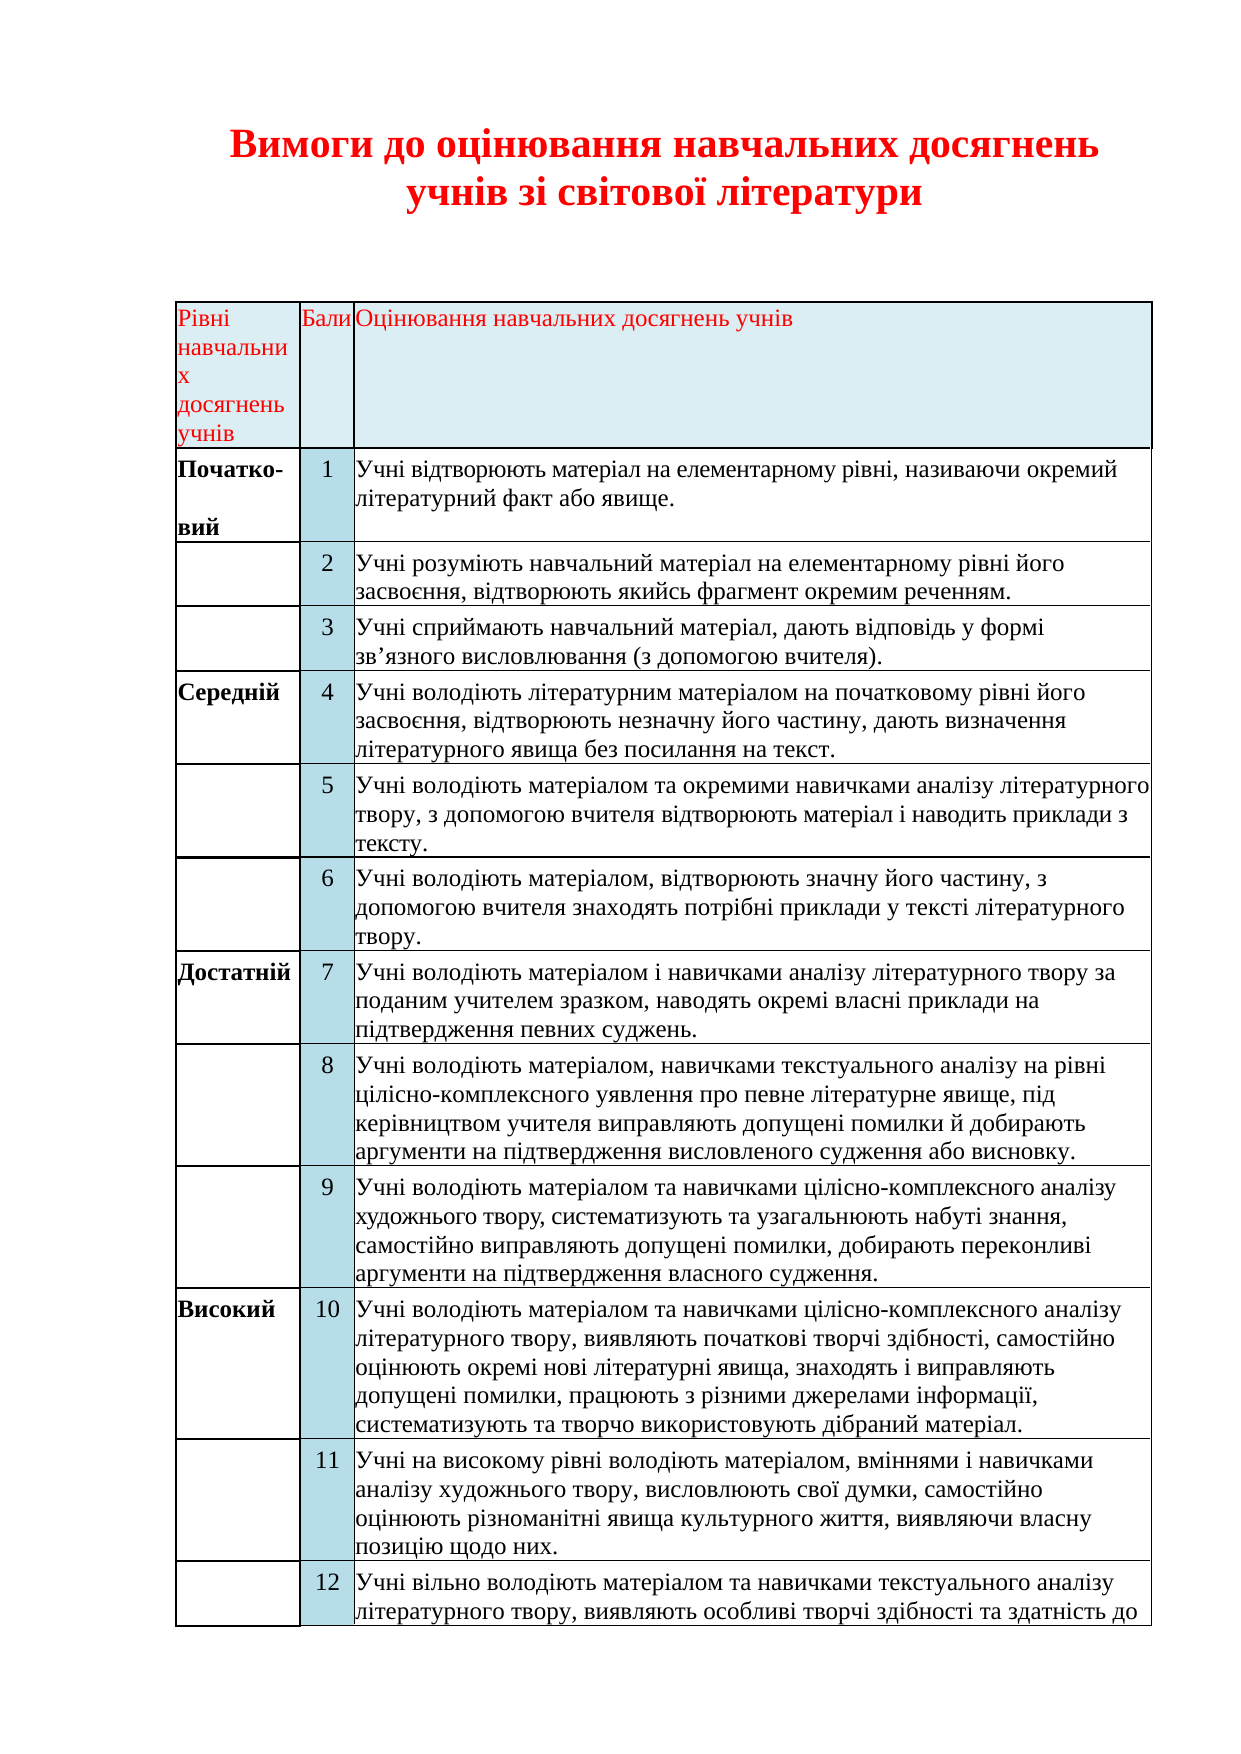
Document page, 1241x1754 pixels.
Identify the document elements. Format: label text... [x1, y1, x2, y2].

table_cell 8 [301, 1044, 354, 1165]
table_cell [177, 1045, 299, 1165]
table_cell Середній [177, 672, 299, 763]
table_cell 7 [301, 951, 354, 1043]
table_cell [354, 1560, 1151, 1625]
table_cell 6 [301, 858, 354, 950]
table_cell Учні володіють матеріалом та навичками цілісно-комплексного аналізу літературного твору, виявляють початкові творчі здібності, самостійно оцінюють окремі нові літературні явища, знаходять і виправляють допущені помилки, працюють з різними джерелами інформації, систематизують та творчо використовують дібраний матеріал. [355, 1287, 1151, 1438]
table_cell Учні володіють літературним матеріалом на початковому рівні його засвоєння, відтворюють незначну його частину, дають визначення літературного явища без посилання на текст. [355, 670, 1151, 763]
table_header Рівні навчальних досягнень учнів [177, 303, 299, 447]
table_cell [177, 859, 299, 950]
table_cell Учні володіють матеріалом, відтворюють значну його частину, з допомогою вчителя знаходять потрібні приклади у тексті літературного твору. [355, 856, 1151, 950]
table_cell Учні володіють матеріалом, навичками текстуального аналізу на рівні цілісно-комплексного уявлення про певне літературне явище, під керівництвом учителя виправляють допущені помилки й добирають аргументи на підтвердження висловленого судження або висновку. [355, 1043, 1151, 1165]
table_cell Учні розуміють навчальний матеріал на елементарному рівні його засвоєння, відтворюють якийсь фрагмент окремим реченням. [355, 541, 1151, 605]
table_cell 9 [301, 1166, 354, 1287]
table_cell Достатній [177, 952, 299, 1043]
table_cell [177, 543, 299, 605]
table_cell [177, 1167, 299, 1287]
table_cell Високий [177, 1289, 299, 1438]
table_cell Учні володіють матеріалом та навичками цілісно-комплексного аналізу художнього твору, систематизують та узагальнюють набуті знання, самостійно виправляють допущені помилки, добирають переконливі аргументи на підтвердження власного судження. [355, 1165, 1151, 1287]
table_cell 3 [301, 606, 354, 670]
table_cell [177, 765, 299, 856]
table_cell Учні відтворюють матеріал на елементарному рівні, називаючи окремий літературний факт або явище. [355, 447, 1151, 541]
table_cell Учні на високому рівні володіють матеріалом, вміннями і навичками аналізу художнього твору, висловлюють свої думки, самостійно оцінюють різноманітні явища культурного життя, виявляючи власну позицію щодо них. [355, 1438, 1151, 1560]
table_header Бали [301, 303, 353, 447]
table_cell 12 [301, 1561, 354, 1625]
table_cell Учні володіють матеріалом і навичками аналізу лiтературного твору за поданим учителем зразком, наводять окремі власні приклади на підтвердження певних суджень. [355, 950, 1151, 1043]
table_cell Учні сприймають навчальний матеріал, дають відповідь у формі зв’язного висловлювання (з допомогою вчителя). [355, 605, 1151, 670]
table_cell Початко- вий [177, 449, 299, 541]
table_cell Учні володіють матеріалом та окремими навичками аналізу літературного твору, з допомогою вчителя відтворюють матеріал і наводить приклади з тексту. [355, 763, 1151, 856]
table_cell [177, 1440, 299, 1560]
table_cell [177, 1562, 299, 1625]
table_cell 4 [301, 671, 354, 763]
text Вимоги до оцінювання навчальних досягнень учнів зі світової літератури [177, 118, 1152, 214]
table_header Оцінювання навчальних досягнень учнів [355, 303, 1151, 447]
table_cell 2 [301, 542, 354, 605]
table_cell 5 [301, 764, 354, 856]
table_cell 1 [301, 449, 354, 541]
table_cell 11 [301, 1439, 354, 1560]
table_cell 10 [301, 1288, 354, 1438]
table_cell [177, 607, 299, 670]
